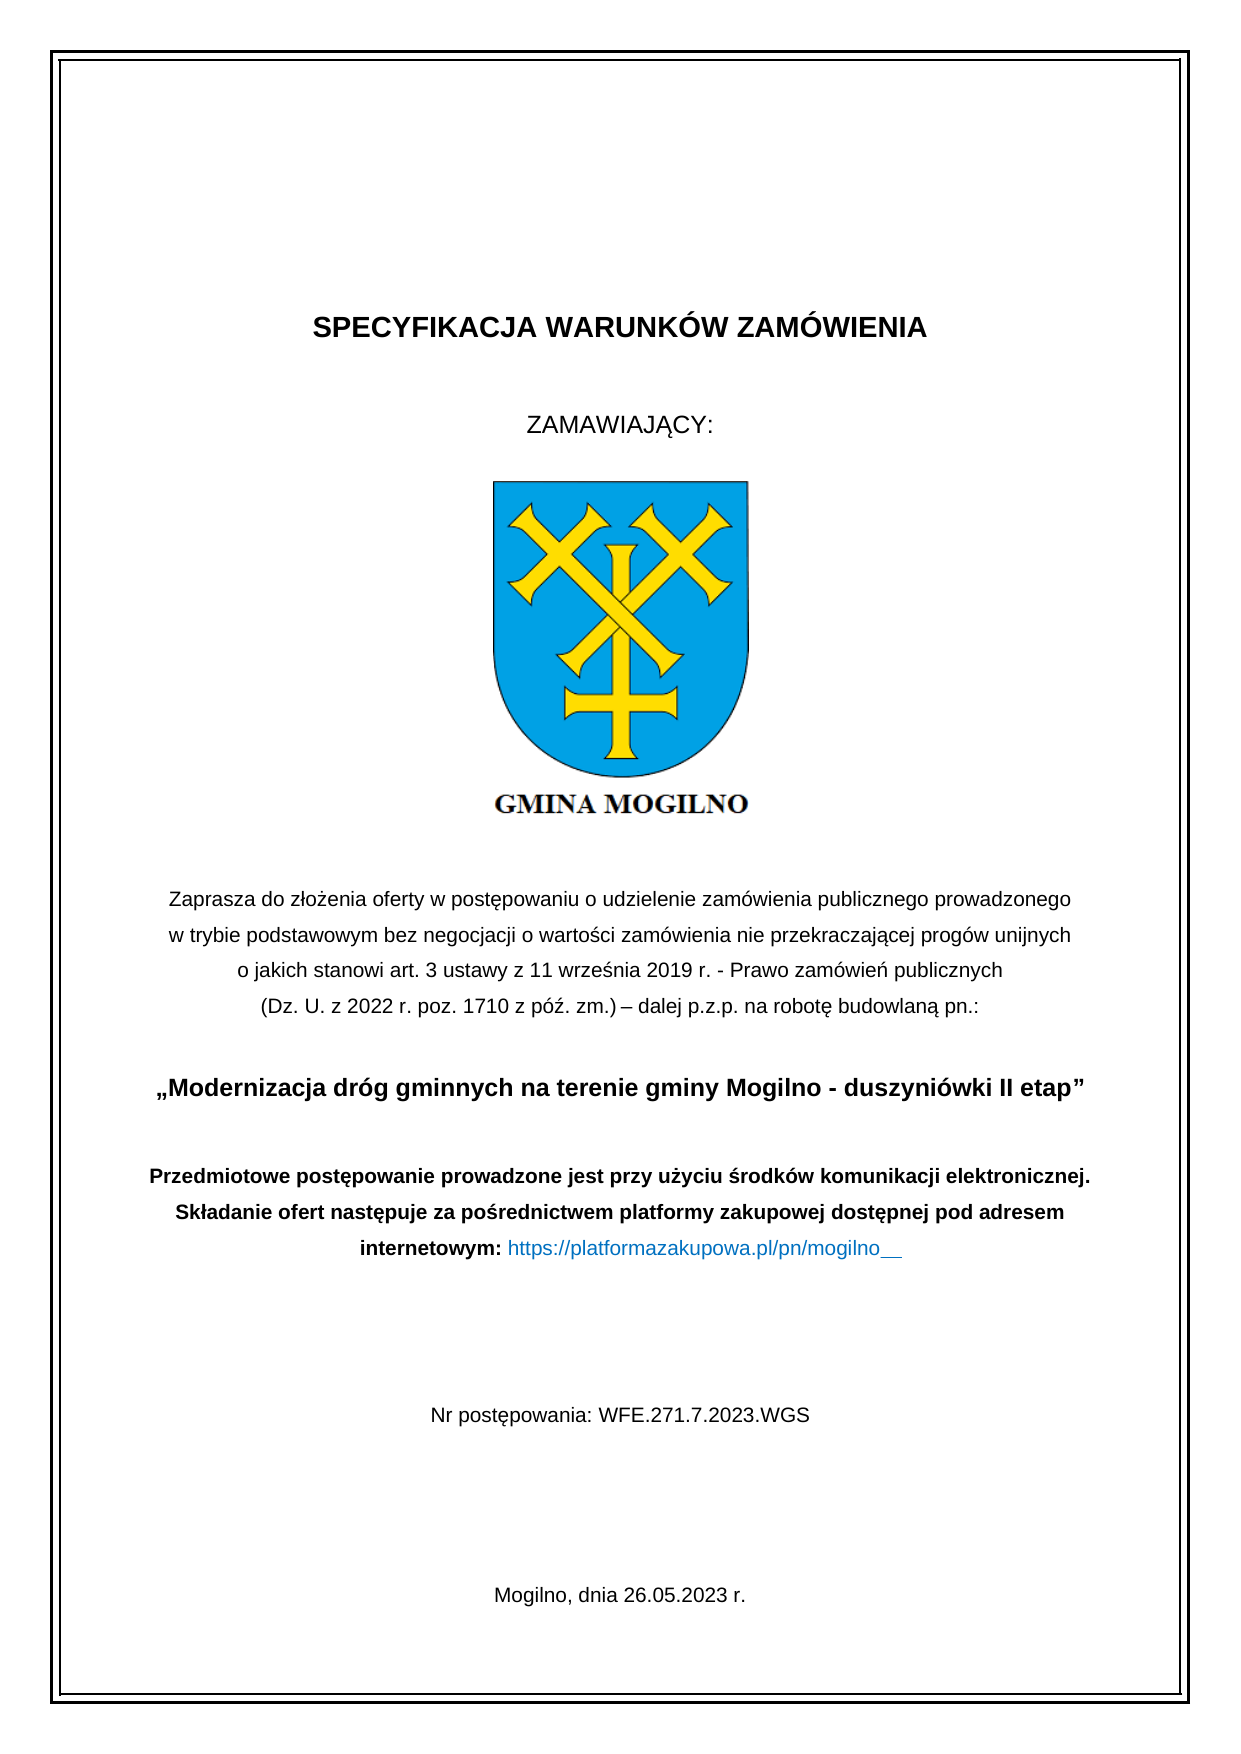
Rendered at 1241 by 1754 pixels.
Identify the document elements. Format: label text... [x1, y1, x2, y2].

picture [510, 505, 730, 758]
text Nr postępowania: WFE.271.7.2023.wGS [148, 1403, 1092, 1427]
text zAMAWIAJĄCY: [148, 410, 1092, 439]
picture [493, 652, 749, 823]
text Mogilno, dnia 26.05.2023 r. [148, 1583, 1092, 1607]
text Przedmiotowe postępowanie prowadzone jest przy użyciu środków komunikacji elektronicznej. Składanie ofert następuje za pośrednictwem platformy zakupowej dostępnej pod adresem internetowym: https://platformazakupowa.pl/pn/mogilno [148, 1164, 1092, 1259]
text specyfikacja warunków zamówienia [148, 310, 1092, 343]
text Zaprasza do złożenia oferty w postępowaniu o udzielenie zamówienia publicznego prowadzonego w trybie podstawowym bez negocjacji o wartości zamówienia nie przekraczającej progów unijnych o jakich stanowi art. 3 ustawy z 11 września 2019 r. - Prawo zamówień publicznych (Dz. U. z 2022 r. poz. 1710 z póź. zm.) – dalej p.z.p. na robotę budowlaną pn.: [148, 886, 1092, 1018]
text „Modernizacja dróg gminnych na terenie gminy Mogilno - duszyniówki II etap” [148, 1073, 1092, 1102]
